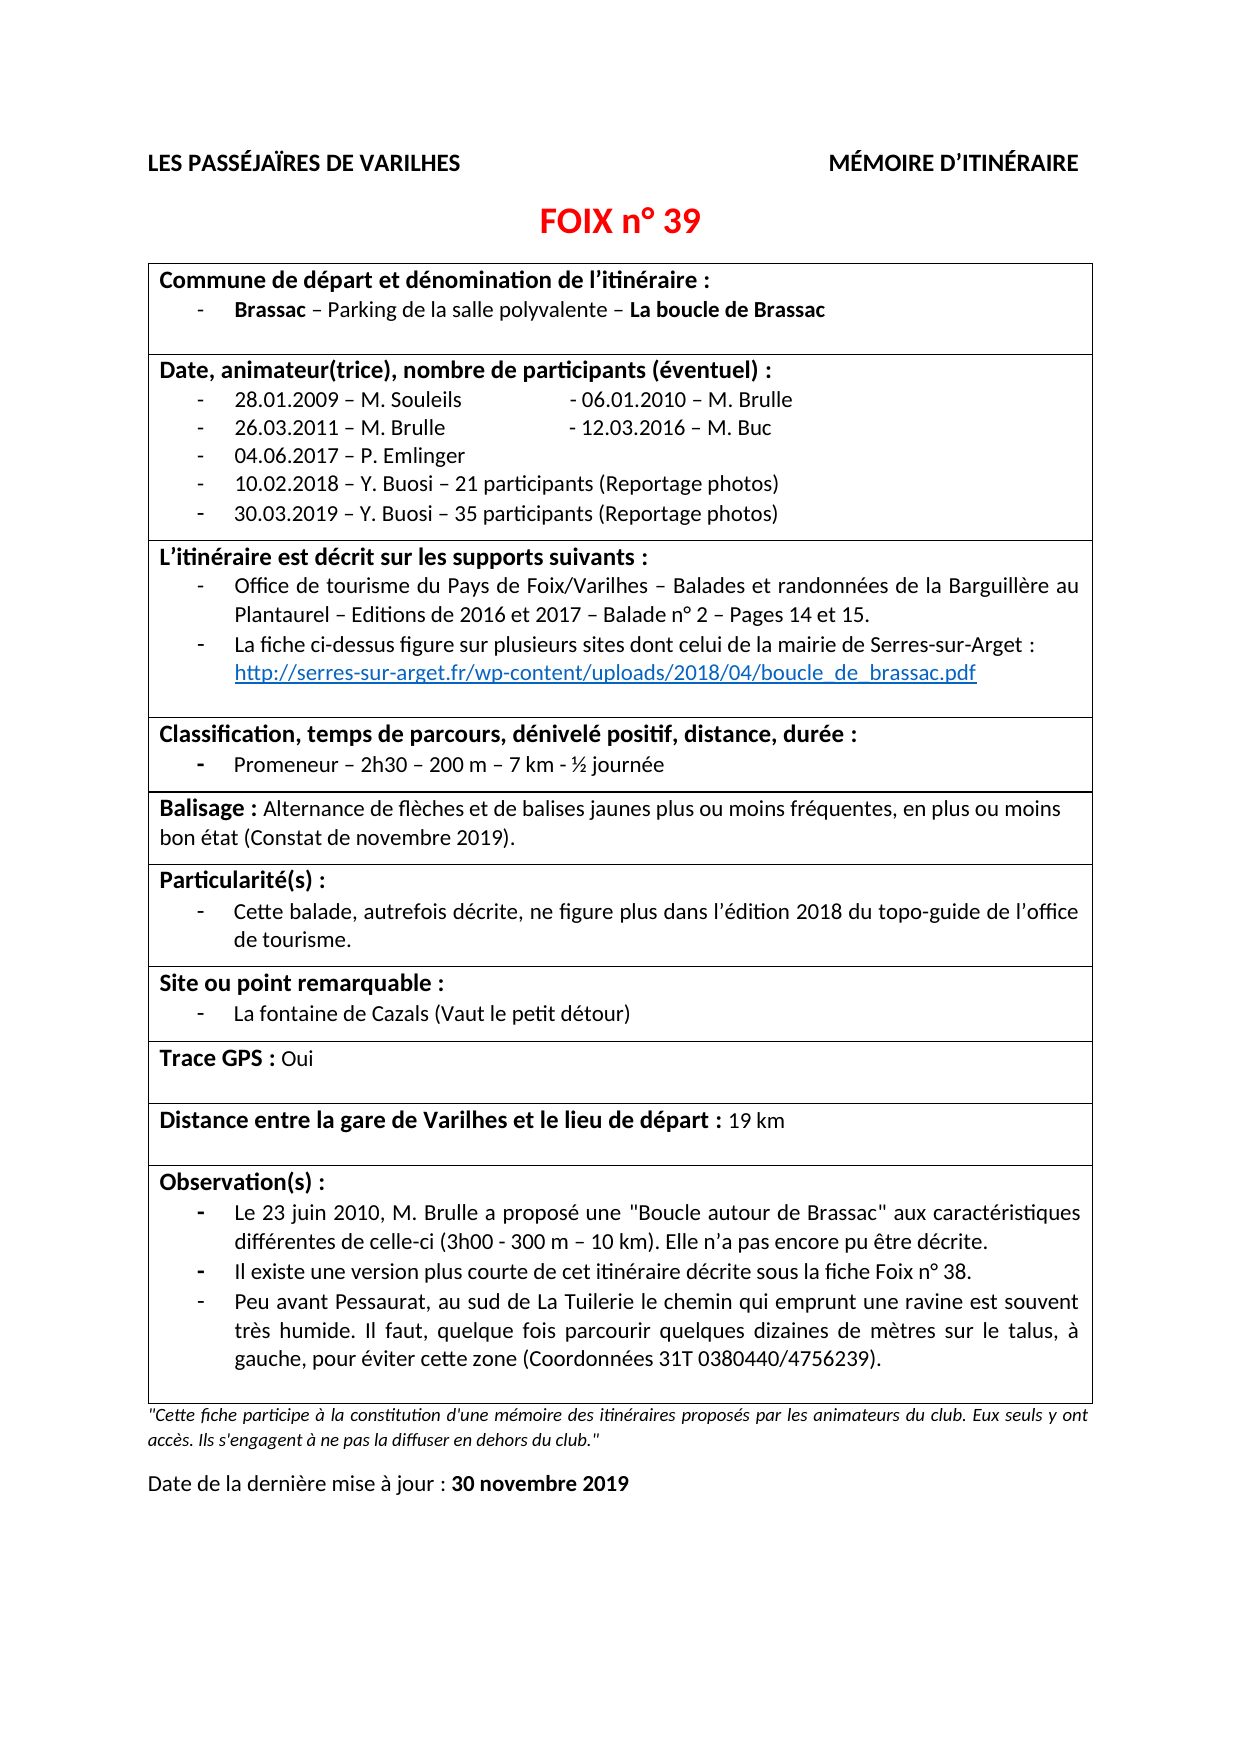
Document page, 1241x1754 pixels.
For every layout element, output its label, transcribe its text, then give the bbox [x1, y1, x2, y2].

table_cell Distance entre la gare de Varilhes et le lieu de départ : 19 km [149, 1104, 1092, 1165]
table_cell Balisage : Alternance de flèches et de balises jaunes plus ou moins fréquentes, en plus ou moins bon état (Constat de novembre 2019). [149, 793, 1092, 863]
table_cell Classification, temps de parcours, dénivelé positif, distance, durée : Promeneur – 2h30 – 200 m – 7 km - ½ journée [149, 718, 1092, 791]
table_cell Particularité(s) : Cette balade, autrefois décrite, ne figure plus dans l’édition 2018 du topo-guide de l’office de tourisme. [149, 865, 1092, 966]
table_cell Site ou point remarquable : La fontaine de Cazals (Vaut le petit détour) [149, 967, 1092, 1041]
text "Cette fiche participe à la constitution d'une mémoire des itinéraires proposés par les animateurs du club. Eux seuls y ont accès. Ils s'engagent à ne pas la diffuser en dehors du club." [148, 1404, 1093, 1451]
table_cell Observation(s) : Le 23 juin 2010, M. Brulle a proposé une "Boucle autour de Brassac" aux caractéristiques différentes de celle-ci (3h00 - 300 m – 10 km). Elle n’a pas encore pu être décrite. Il existe une version plus courte de cet itinéraire décrite sous la fiche Foix n° 38. Peu avant Pessaurat, au sud de La Tuilerie le chemin qui emprunt une ravine est souvent très humide. Il faut, quelque fois parcourir quelques dizaines de mètres sur le talus, à gauche, pour éviter cette zone (Coordonnées 31T 0380440/4756239). [149, 1166, 1092, 1402]
table_header Commune de départ et dénomination de l’itinéraire : Brassac – Parking de la salle polyvalente – La boucle de Brassac [149, 264, 1092, 353]
text LES PASSÉJAÏRES DE VARILHES MÉMOIRE D’ITINÉRAIRE [148, 148, 1093, 178]
table_cell Date, animateur(trice), nombre de participants (éventuel) : 28.01.2009 – M. Souleils - 06.01.2010 – M. Brulle 26.03.2011 – M. Brulle - 12.03.2016 – M. Buc 04.06.2017 – P. Emlinger 10.02.2018 – Y. Buosi – 21 participants (Reportage photos) 30.03.2019 – Y. Buosi – 35 participants (Reportage photos) [149, 355, 1092, 540]
table_cell Trace GPS : Oui [149, 1042, 1092, 1103]
text Date de la dernière mise à jour : 30 novembre 2019 [148, 1469, 1093, 1498]
text FOIX n° 39 [148, 197, 1093, 243]
table_cell L’itinéraire est décrit sur les supports suivants : Office de tourisme du Pays de Foix/Varilhes – Balades et randonnées de la Barguillère au Plantaurel – Editions de 2016 et 2017 – Balade n° 2 – Pages 14 et 15. La fiche ci-dessus figure sur plusieurs sites dont celui de la mairie de Serres-sur-Arget : http://serres-sur-arget.fr/wp-content/uploads/2018/04/boucle_de_brassac.pdf [149, 541, 1092, 717]
